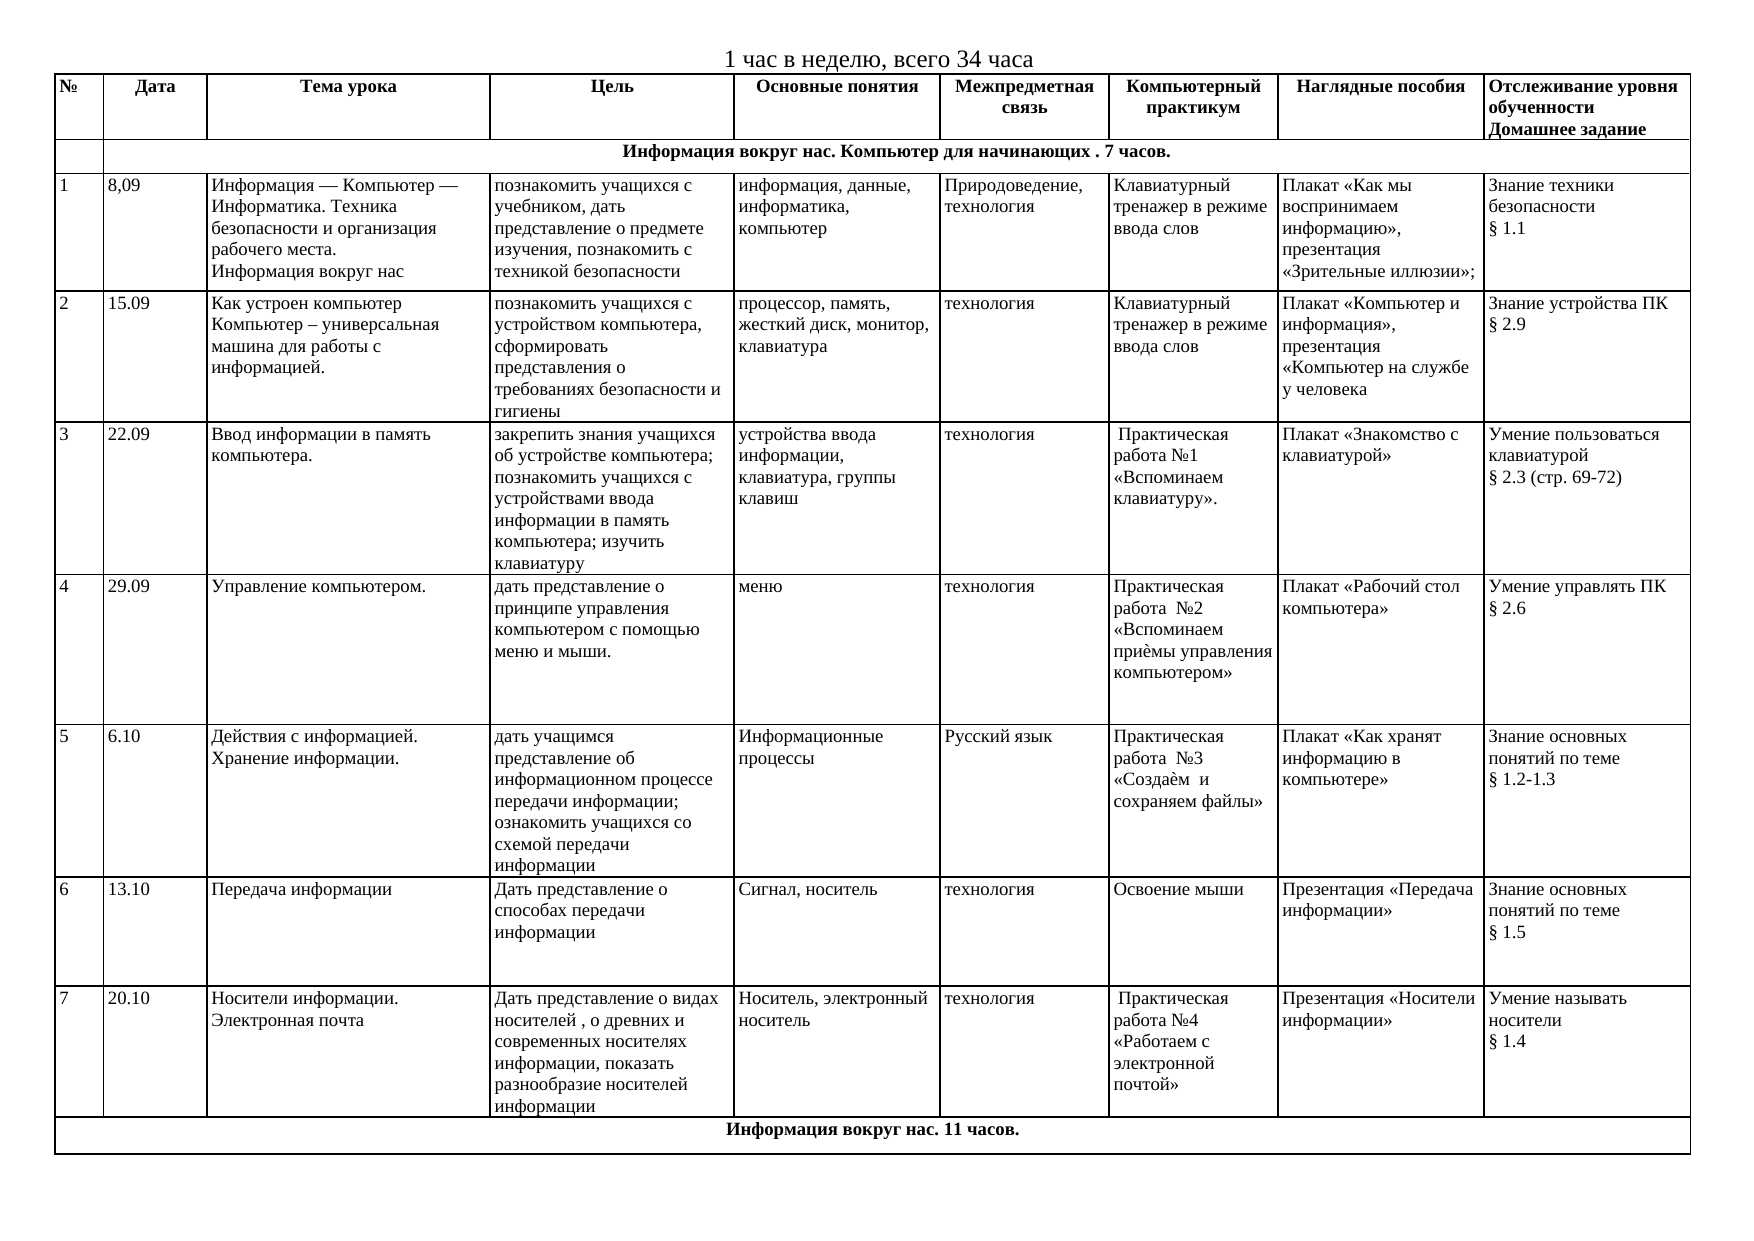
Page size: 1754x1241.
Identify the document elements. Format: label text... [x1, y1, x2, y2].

table_header Цель [491, 75, 733, 139]
table_cell 29.09 [104, 575, 206, 723]
table_cell Практическая работа №4 «Работаем с электронной почтой» [1110, 987, 1277, 1116]
table_cell Управление компьютером. [208, 575, 489, 723]
table_cell Как устроен компьютер Компьютер – универсальная машина для работы с информацией. [208, 292, 489, 421]
table_cell Клавиатурный тренажер в режиме ввода слов [1110, 292, 1277, 421]
table_cell 5 [56, 725, 103, 876]
table_cell Передача информации [208, 878, 489, 985]
table_cell технология [941, 987, 1108, 1116]
table_cell Знание устройства ПК § 2.9 [1485, 292, 1690, 421]
table_cell 20.10 [104, 987, 206, 1116]
table_cell 8,09 [104, 174, 206, 290]
table_cell Информация — Компьютер — Информатика. Техника безопасности и организация рабочего места. Информация вокруг нас [208, 174, 489, 290]
table_cell технология [941, 878, 1108, 985]
table_cell закрепить знания учащихся об устройстве компьютера; познакомить учащихся с устройствами ввода информации в память компьютера; изучить клавиатуру [491, 423, 733, 573]
table_cell Практическая работа №1 «Вспоминаем клавиатуру». [1110, 423, 1277, 573]
table_cell 2 [56, 292, 103, 421]
table_cell 13.10 [104, 878, 206, 985]
table_cell Клавиатурный тренажер в режиме ввода слов [1110, 174, 1277, 290]
table_cell Действия с информацией. Хранение информации. [208, 725, 489, 876]
text 1 час в неделю, всего 34 часа [59, 44, 1698, 73]
table_cell Природоведение, технология [941, 174, 1108, 290]
table_cell Информационные процессы [735, 725, 939, 876]
table_cell Плакат «Рабочий стол компьютера» [1279, 575, 1483, 723]
table_cell технология [941, 423, 1108, 573]
table_header Дата [104, 75, 206, 139]
table_cell Информация вокруг нас. Компьютер для начинающих . 7 часов. [104, 139, 1690, 173]
table_cell Умение называть носители § 1.4 [1485, 987, 1690, 1116]
table_cell технология [941, 575, 1108, 723]
table_cell Плакат «Как мы воспринимаем информацию», презентация «Зрительные иллюзии»; [1279, 174, 1483, 290]
table_cell Умение управлять ПК § 2.6 [1485, 575, 1690, 723]
table_cell Плакат «Компьютер и информация», презентация «Компьютер на службе у человека [1279, 292, 1483, 421]
table_cell меню [735, 575, 939, 723]
table_cell Плакат «Как хранят информацию в компьютере» [1279, 725, 1483, 876]
table_cell Практическая работа №3 «Создаѐм и сохраняем файлы» [1110, 725, 1277, 876]
table_cell Презентация «Носители информации» [1279, 987, 1483, 1116]
table_cell Информация вокруг нас. 11 часов. [56, 1118, 1690, 1153]
table_cell дать представление о принципе управления компьютером с помощью меню и мыши. [491, 575, 733, 723]
table_cell Дать представление о видах носителей , о древних и современных носителях информации, показать разнообразие носителей информации [491, 987, 733, 1116]
table_cell Освоение мыши [1110, 878, 1277, 985]
table_cell Умение пользоваться клавиатурой § 2.3 (стр. 69-72) [1485, 423, 1690, 573]
table_cell Дать представление о способах передачи информации [491, 878, 733, 985]
table_cell 3 [56, 423, 103, 573]
table_cell 6 [56, 878, 103, 985]
table_header Межпредметная связь [941, 75, 1108, 139]
table_cell процессор, память, жесткий диск, монитор, клавиатура [735, 292, 939, 421]
table_header Основные понятия [735, 75, 939, 139]
table_cell Носитель, электронный носитель [735, 987, 939, 1116]
table_cell Ввод информации в память компьютера. [208, 423, 489, 573]
table_cell Русский язык [941, 725, 1108, 876]
table_cell 7 [56, 987, 103, 1116]
table_cell Знание основных понятий по теме § 1.2-1.3 [1485, 725, 1690, 876]
table_cell Плакат «Знакомство с клавиатурой» [1279, 423, 1483, 573]
table_cell [56, 140, 103, 173]
table_cell Сигнал, носитель [735, 878, 939, 985]
table_cell 15.09 [104, 292, 206, 421]
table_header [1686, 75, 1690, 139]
table_header № [56, 75, 103, 139]
table_cell Практическая работа №2 «Вспоминаем приѐмы управления компьютером» [1110, 575, 1277, 723]
table_cell 4 [56, 575, 103, 723]
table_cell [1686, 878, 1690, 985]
table_cell познакомить учащихся с учебником, дать представление о предмете изучения, познакомить с техникой безопасности [491, 174, 733, 290]
table_cell Презентация «Передача информации» [1279, 878, 1483, 985]
table_cell познакомить учащихся с устройством компьютера, сформировать представления о требованиях безопасности и гигиены [491, 292, 733, 421]
table_header Компьютерный практикум [1110, 75, 1277, 139]
table_cell 1 [56, 174, 103, 290]
table_header Наглядные пособия [1279, 75, 1483, 139]
table_cell 22.09 [104, 423, 206, 573]
table_cell устройства ввода информации, клавиатура, группы клавиш [735, 423, 939, 573]
table_cell Знание техники безопасности § 1.1 [1485, 173, 1690, 290]
table_cell информация, данные, информатика, компьютер [735, 174, 939, 290]
table_cell 6.10 [104, 725, 206, 876]
table_cell технология [941, 292, 1108, 421]
table_header Тема урока [208, 75, 489, 139]
table_cell Носители информации. Электронная почта [208, 987, 489, 1116]
